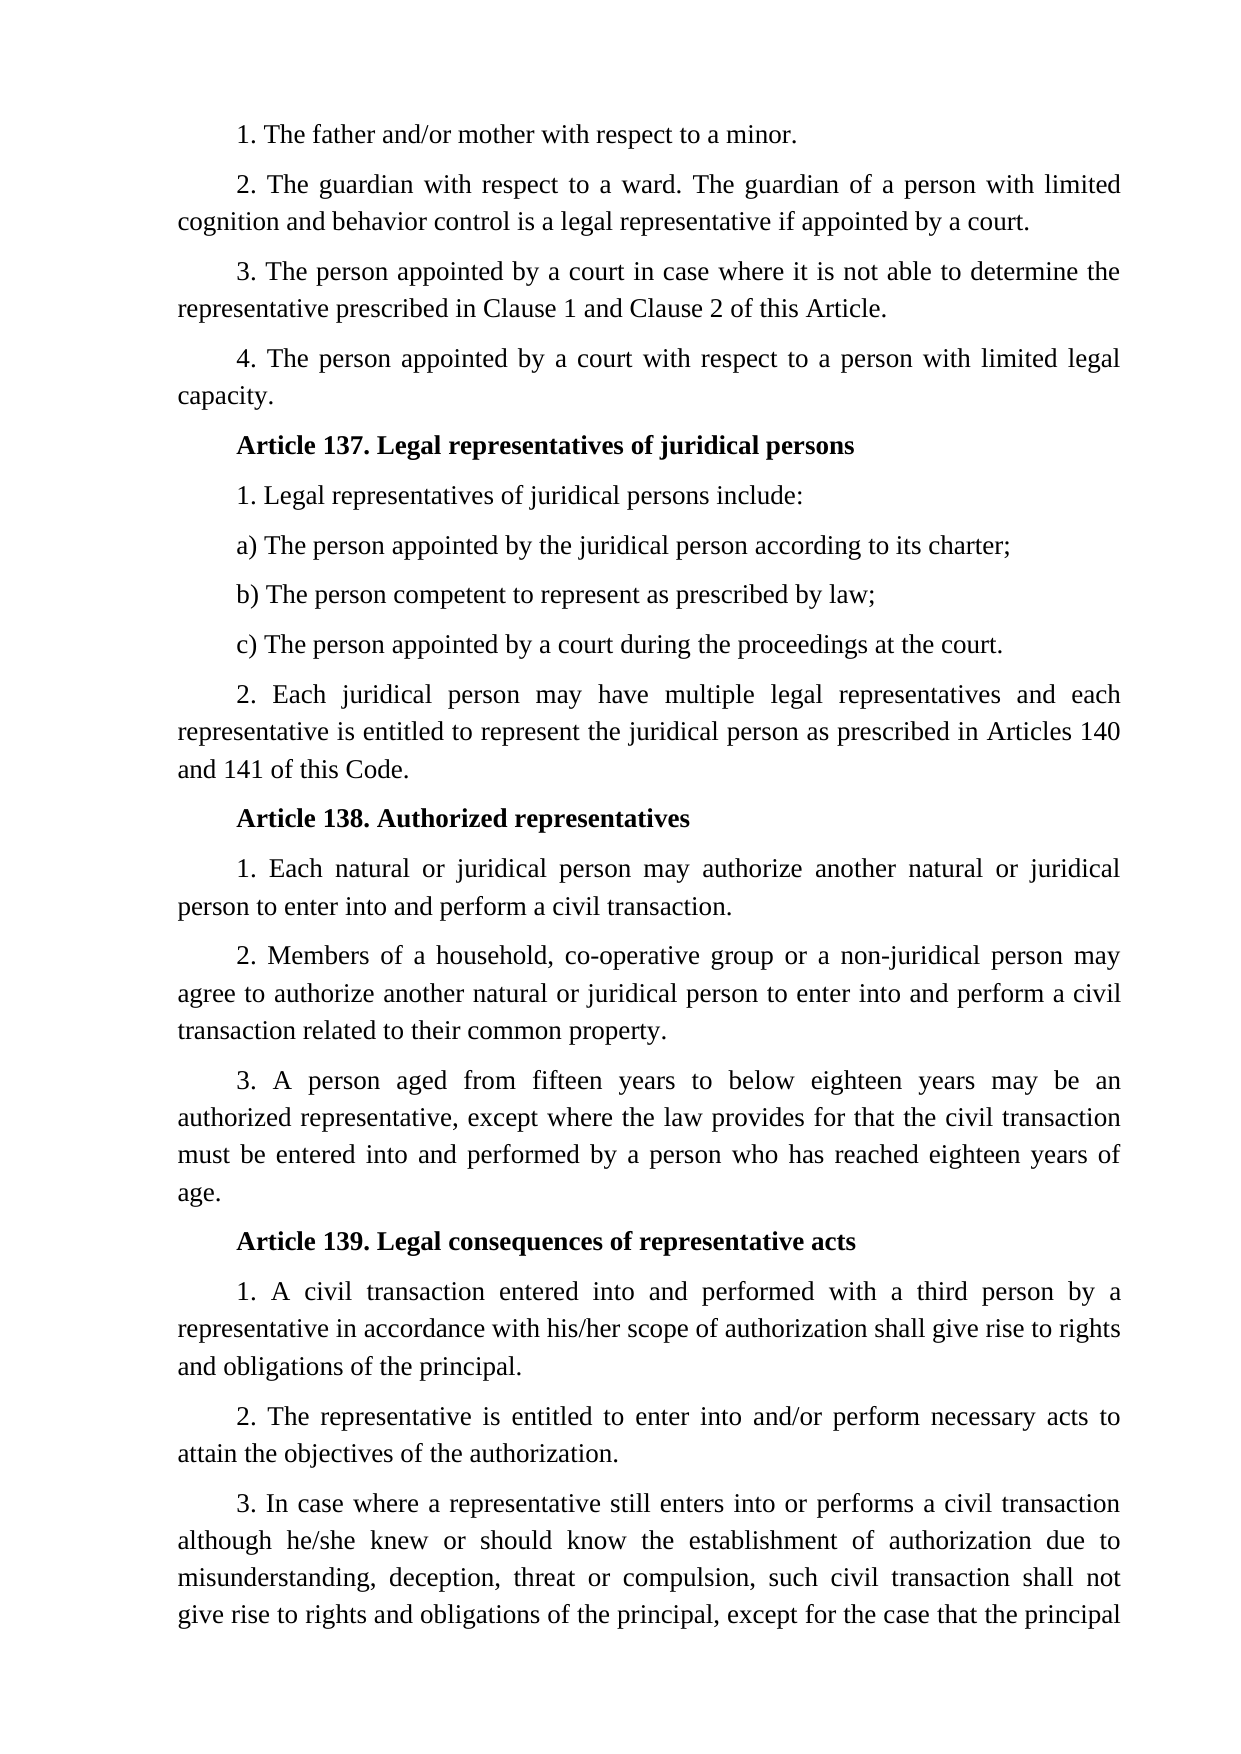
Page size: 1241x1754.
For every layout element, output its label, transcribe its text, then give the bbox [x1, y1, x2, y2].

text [177, 1487, 1122, 1630]
text 4. The person appointed by a court with respect to a person with limited legal capacity. [177, 342, 1122, 411]
text 2. The guardian with respect to a ward. The guardian of a person with limited cognition and behavior control is a legal representative if appointed by a court. [177, 168, 1122, 236]
text 2. Each juridical person may have multiple legal representatives and each representative is entitled to represent the juridical person as prescribed in Articles 140 and 141 of this Code. [177, 678, 1122, 784]
text 1. Each natural or juridical person may authorize another natural or juridical person to enter into and perform a civil transaction. [177, 852, 1122, 921]
text 3. The person appointed by a court in case where it is not able to determine the representative prescribed in Clause 1 and Clause 2 of this Article. [177, 255, 1122, 323]
text a) The person appointed by the juridical person according to its charter; [177, 529, 1122, 560]
text Article 139. Legal consequences of representative acts [177, 1225, 1122, 1257]
text Article 137. Legal representatives of juridical persons [177, 429, 1122, 460]
text 3. A person aged from fifteen years to below eighteen years may be an authorized representative, except where the law provides for that the civil transaction must be entered into and performed by a person who has reached eighteen years of age. [177, 1064, 1122, 1207]
text Article 138. Authorized representatives [177, 802, 1122, 834]
text b) The person competent to represent as prescribed by law; [177, 578, 1122, 610]
text c) The person appointed by a court during the proceedings at the court. [177, 628, 1122, 659]
text 1. Legal representatives of juridical persons include: [177, 479, 1122, 510]
text 2. Members of a household, co-operative group or a non-juridical person may agree to authorize another natural or juridical person to enter into and perform a civil transaction related to their common property. [177, 939, 1122, 1045]
text 1. The father and/or mother with respect to a minor. [177, 118, 1122, 149]
text 1. A civil transaction entered into and performed with a third person by a representative in accordance with his/her scope of authorization shall give rise to rights and obligations of the principal. [177, 1275, 1122, 1381]
text 2. The representative is entitled to enter into and/or perform necessary acts to attain the objectives of the authorization. [177, 1399, 1122, 1468]
